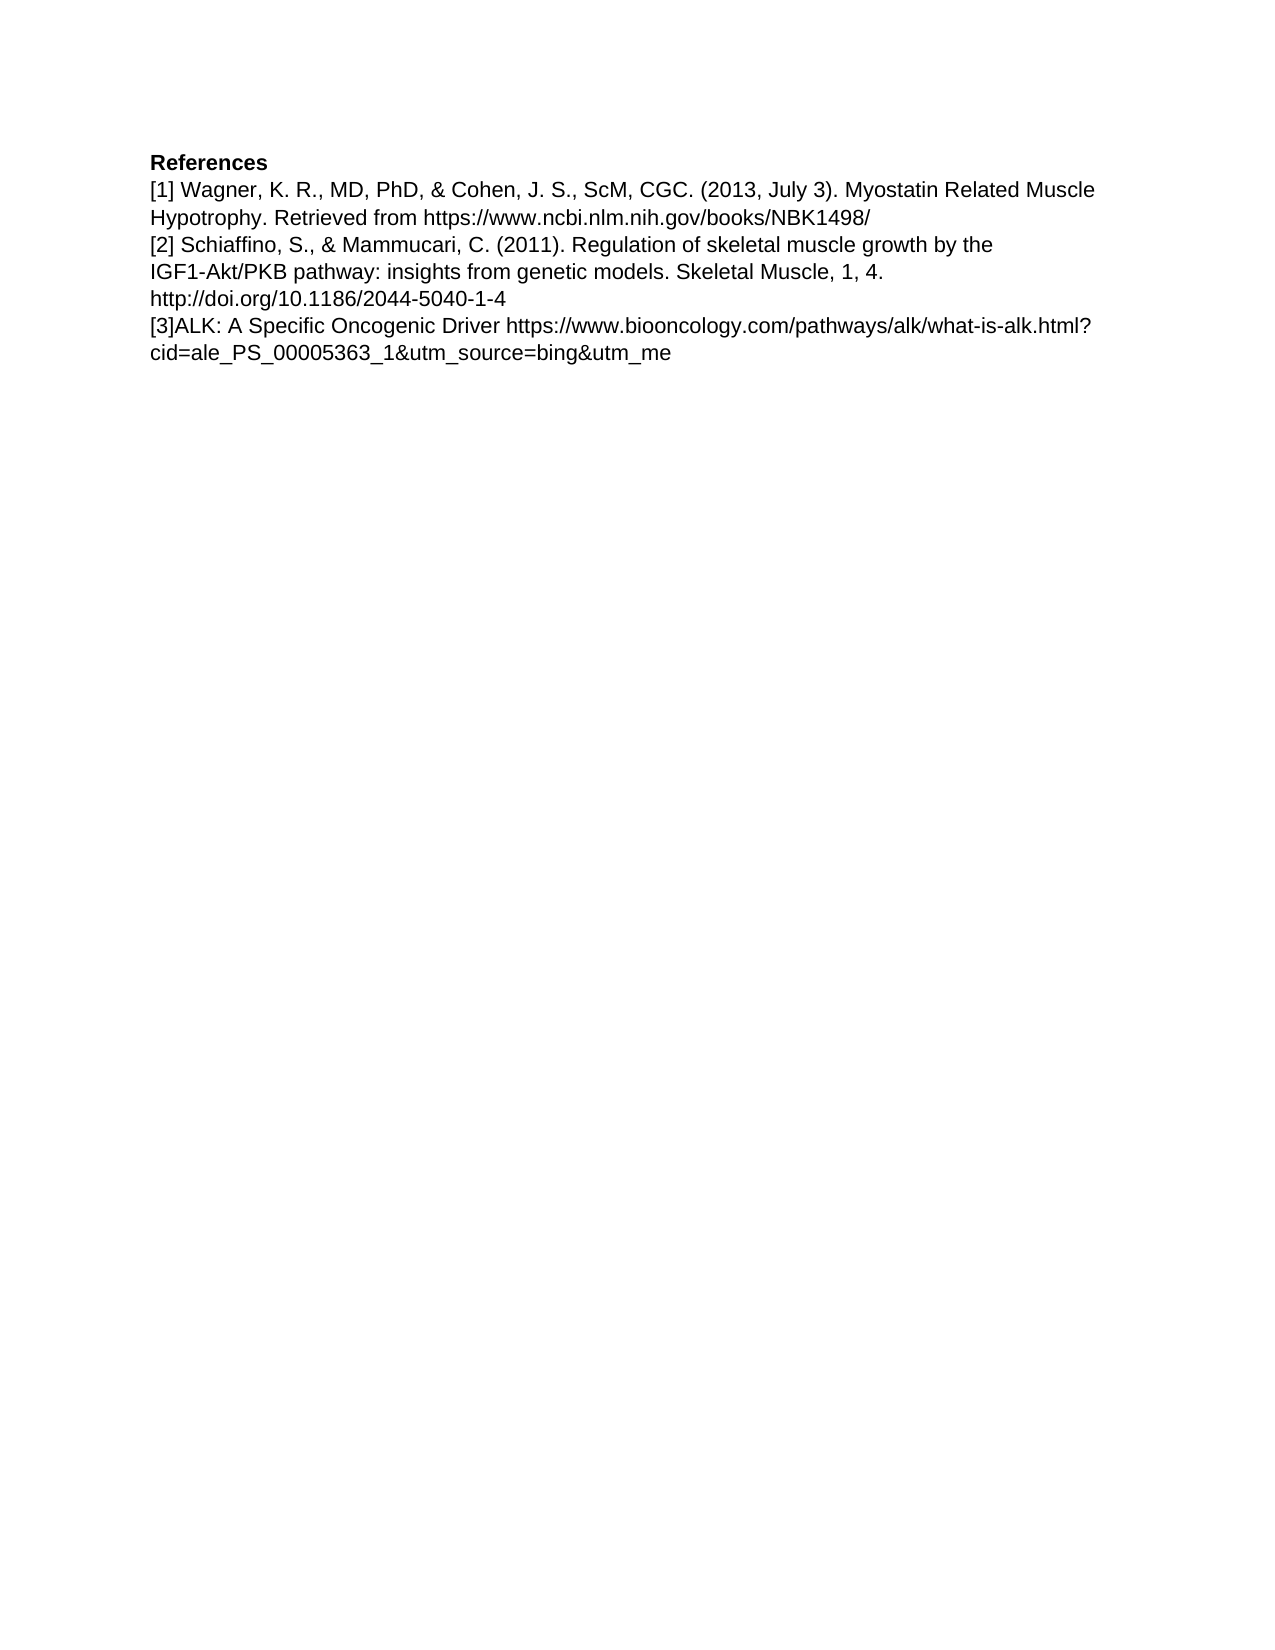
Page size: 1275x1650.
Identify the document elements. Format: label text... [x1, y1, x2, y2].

text [2] Schiaffino, S., & Mammucari, C. (2011). Regulation of skeletal muscle growth by the IGF1-Akt/PKB pathway: insights from genetic models. Skeletal Muscle, 1, 4. http://doi.org/10.1186/2044-5040-1-4 [150, 232, 1125, 311]
text [1] Wagner, K. R., MD, PhD, & Cohen, J. S., ScM, CGC. (2013, July 3). Myostatin Related Muscle Hypotrophy. Retrieved from https://www.ncbi.nlm.nih.gov/books/NBK1498/ [150, 177, 1125, 229]
text [3]ALK: A Specific Oncogenic Driver https://www.biooncology.com/pathways/alk/what-is-alk.html?cid=ale_PS_00005363_1&utm_source=bing&utm_me [150, 313, 1125, 366]
text References [150, 150, 1125, 175]
